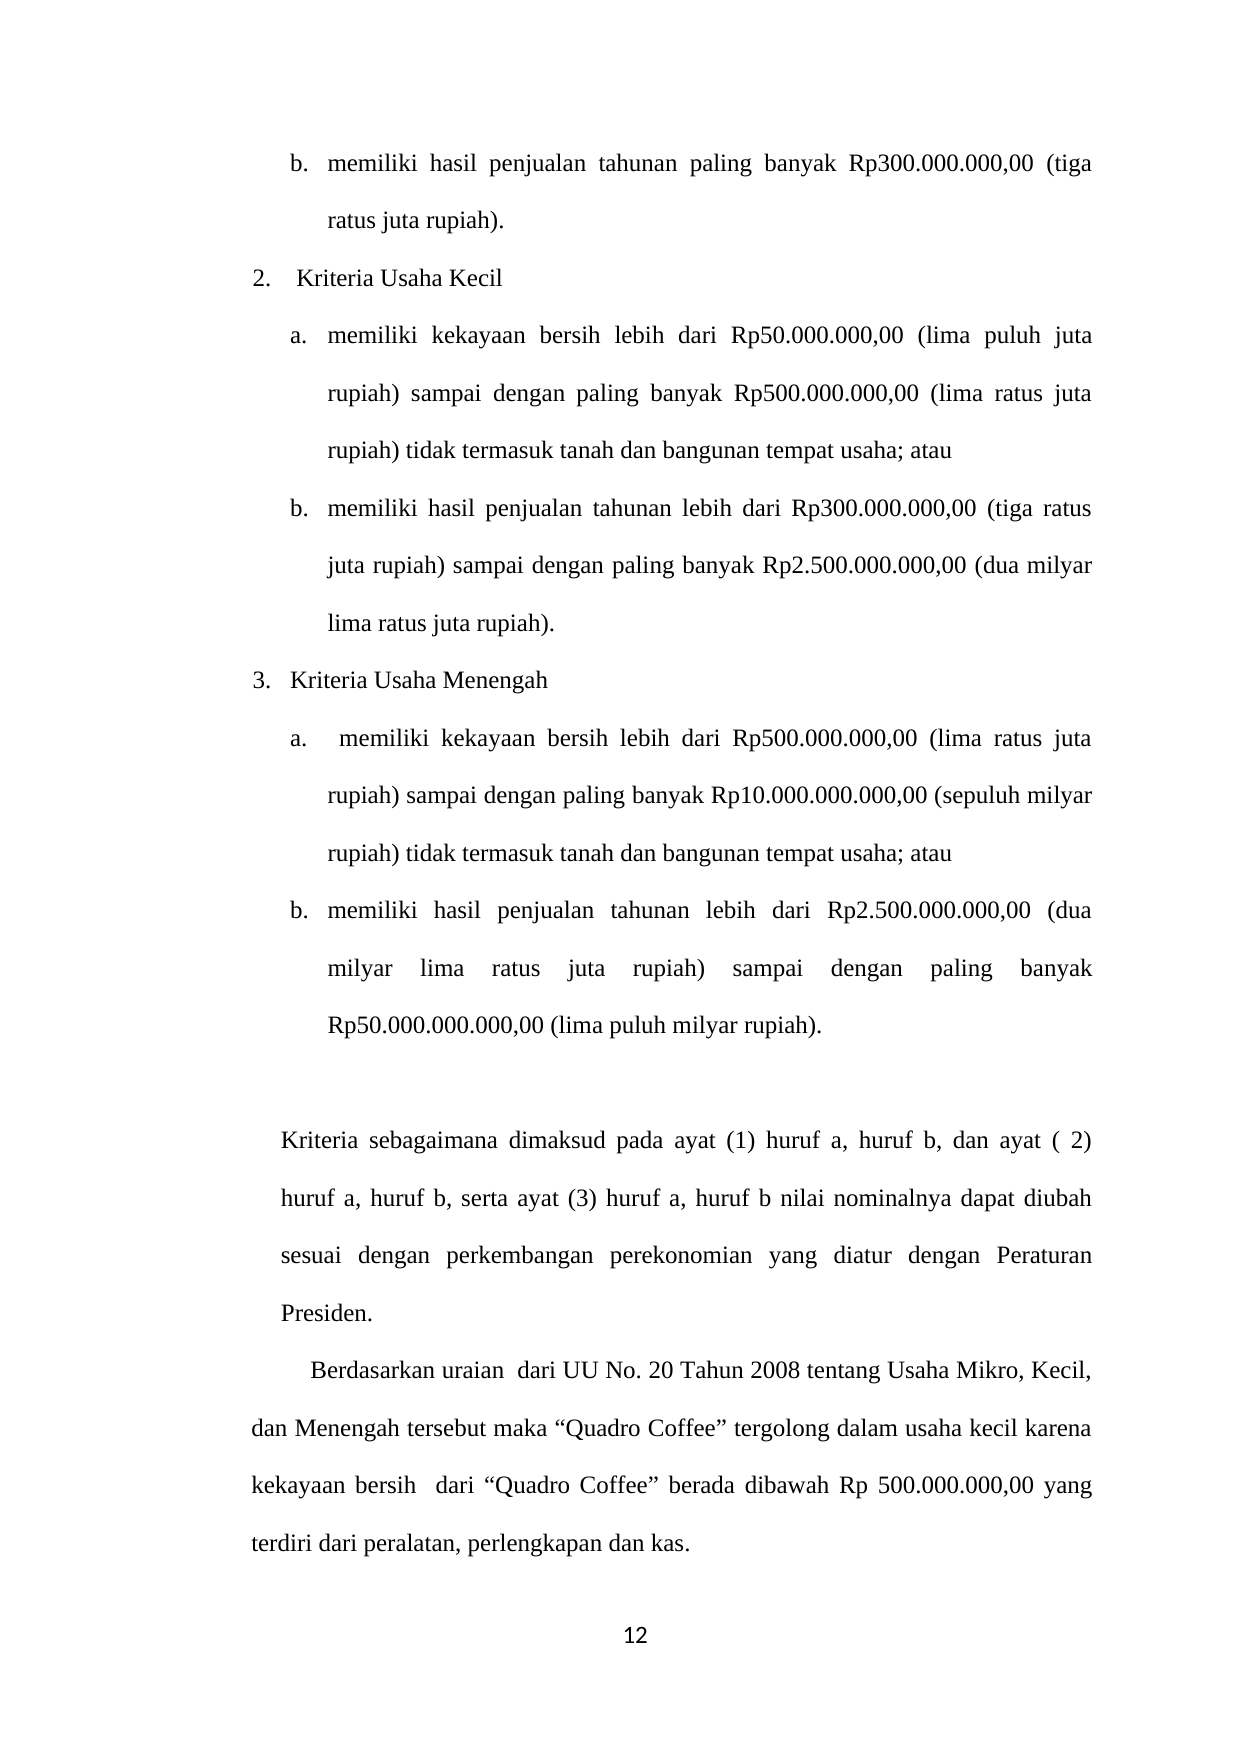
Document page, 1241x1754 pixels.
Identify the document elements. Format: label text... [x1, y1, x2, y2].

list Kriteria Usaha Menengah [252, 665, 1093, 694]
list Kriteria Usaha Kecil [252, 263, 1093, 291]
list memiliki hasil penjualan tahunan paling banyak Rp300.000.000,00 (tiga ratus juta rupiah). [290, 148, 1093, 234]
list memiliki hasil penjualan tahunan lebih dari Rp300.000.000,00 (tiga ratus juta rupiah) sampai dengan paling banyak Rp2.500.000.000,00 (dua milyar lima ratus juta rupiah). [290, 493, 1093, 636]
text Berdasarkan uraian dari UU No. 20 Tahun 2008 tentang Usaha Mikro, Kecil, dan Menengah tersebut maka “Quadro Coffee” tergolong dalam usaha kecil karena kekayaan bersih dari “Quadro Coffee” berada dibawah Rp 500.000.000,00 yang terdiri dari peralatan, perlengkapan dan kas. [251, 1355, 1093, 1556]
list memiliki hasil penjualan tahunan lebih dari Rp2.500.000.000,00 (dua milyar lima ratus juta rupiah) sampai dengan paling banyak Rp50.000.000.000,00 (lima puluh milyar rupiah). [290, 895, 1093, 1039]
list Kriteria sebagaimana dimaksud pada ayat (1) huruf a, huruf b, dan ayat ( 2) huruf a, huruf b, serta ayat (3) huruf a, huruf b nilai nominalnya dapat diubah sesuai dengan perkembangan perekonomian yang diatur dengan Peraturan Presiden. [281, 1125, 1093, 1326]
list memiliki kekayaan bersih lebih dari Rp500.000.000,00 (lima ratus juta rupiah) sampai dengan paling banyak Rp10.000.000.000,00 (sepuluh milyar rupiah) tidak termasuk tanah dan bangunan tempat usaha; atau [290, 723, 1093, 866]
list memiliki kekayaan bersih lebih dari Rp50.000.000,00 (lima puluh juta rupiah) sampai dengan paling banyak Rp500.000.000,00 (lima ratus juta rupiah) tidak termasuk tanah dan bangunan tempat usaha; atau [290, 320, 1093, 464]
